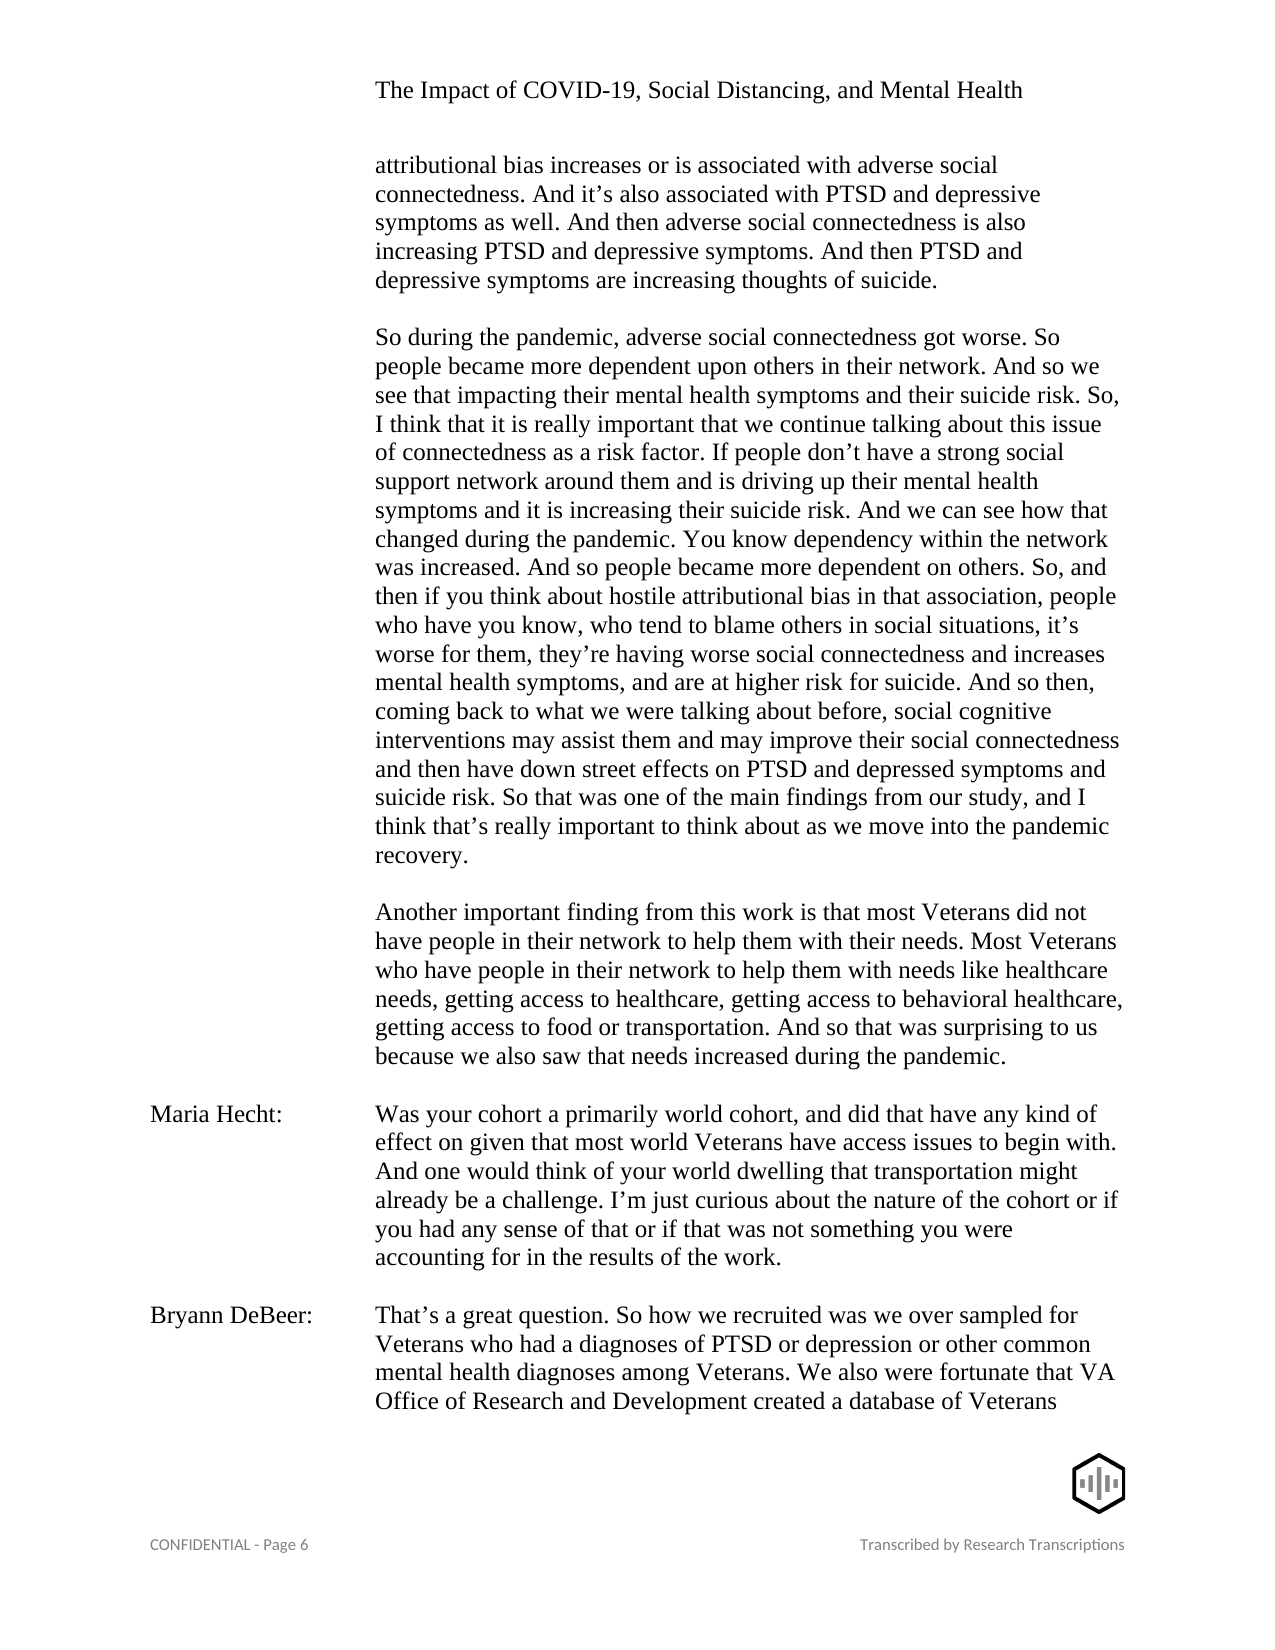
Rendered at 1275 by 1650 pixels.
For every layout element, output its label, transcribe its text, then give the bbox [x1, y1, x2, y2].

text Maria Hecht: Was your cohort a primarily world cohort, and did that have any kind of effect on given that most world Veterans have access issues to begin with. And one would think of your world dwelling that transportation might already be a challenge. I’m just curious about the nature of the cohort or if you had any sense of that or if that was not something you were accounting for in the results of the work. [150, 1099, 1125, 1271]
text So during the pandemic, adverse social connectedness got worse. So people became more dependent upon others in their network. And so we see that impacting their mental health symptoms and their suicide risk. So, I think that it is really important that we continue talking about this issue of connectedness as a risk factor. If people don’t have a strong social support network around them and is driving up their mental health symptoms and it is increasing their suicide risk. And we can see how that changed during the pandemic. You know dependency within the network was increased. And so people became more dependent on others. So, and then if you think about hostile attributional bias in that association, people who have you know, who tend to blame others in social situations, it’s worse for them, they’re having worse social connectedness and increases mental health symptoms, and are at higher risk for suicide. And so then, coming back to what we were talking about before, social cognitive interventions may assist them and may improve their social connectedness and then have down street effects on PTSD and depressed symptoms and suicide risk. So that was one of the main findings from our study, and I think that’s really important to think about as we move into the pandemic recovery. [150, 322, 1125, 869]
picture [1072, 1453, 1125, 1514]
text Another important finding from this work is that most Veterans did not have people in their network to help them with their needs. Most Veterans who have people in their network to help them with needs like healthcare needs, getting access to healthcare, getting access to behavioral healthcare, getting access to food or transportation. And so that was surprising to us because we also saw that needs increased during the pandemic. [150, 897, 1125, 1070]
